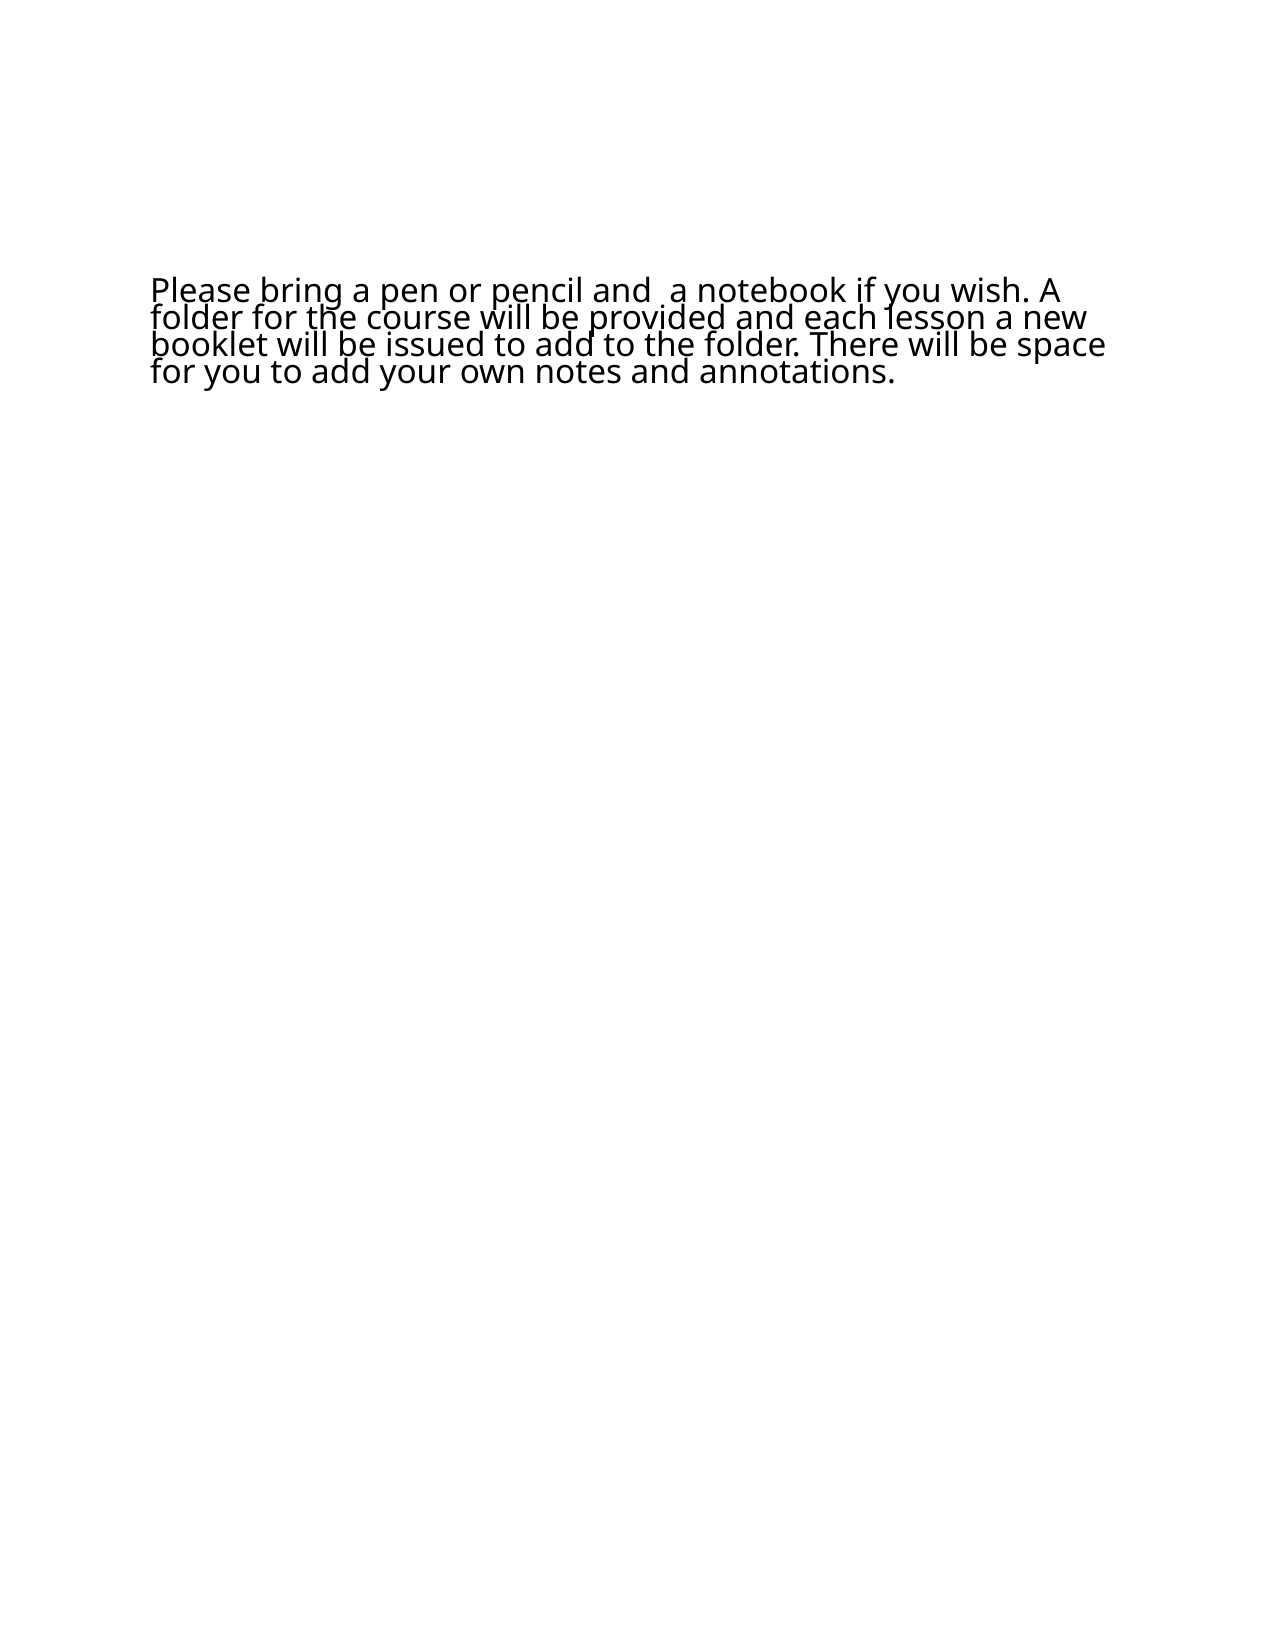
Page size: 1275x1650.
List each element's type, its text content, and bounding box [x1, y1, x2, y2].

text Please bring a pen or pencil and a notebook if you wish. A folder for the course will be provided and each lesson a new booklet will be issued to add to the folder. There will be space for you to add your own notes and annotations. [150, 281, 1125, 389]
